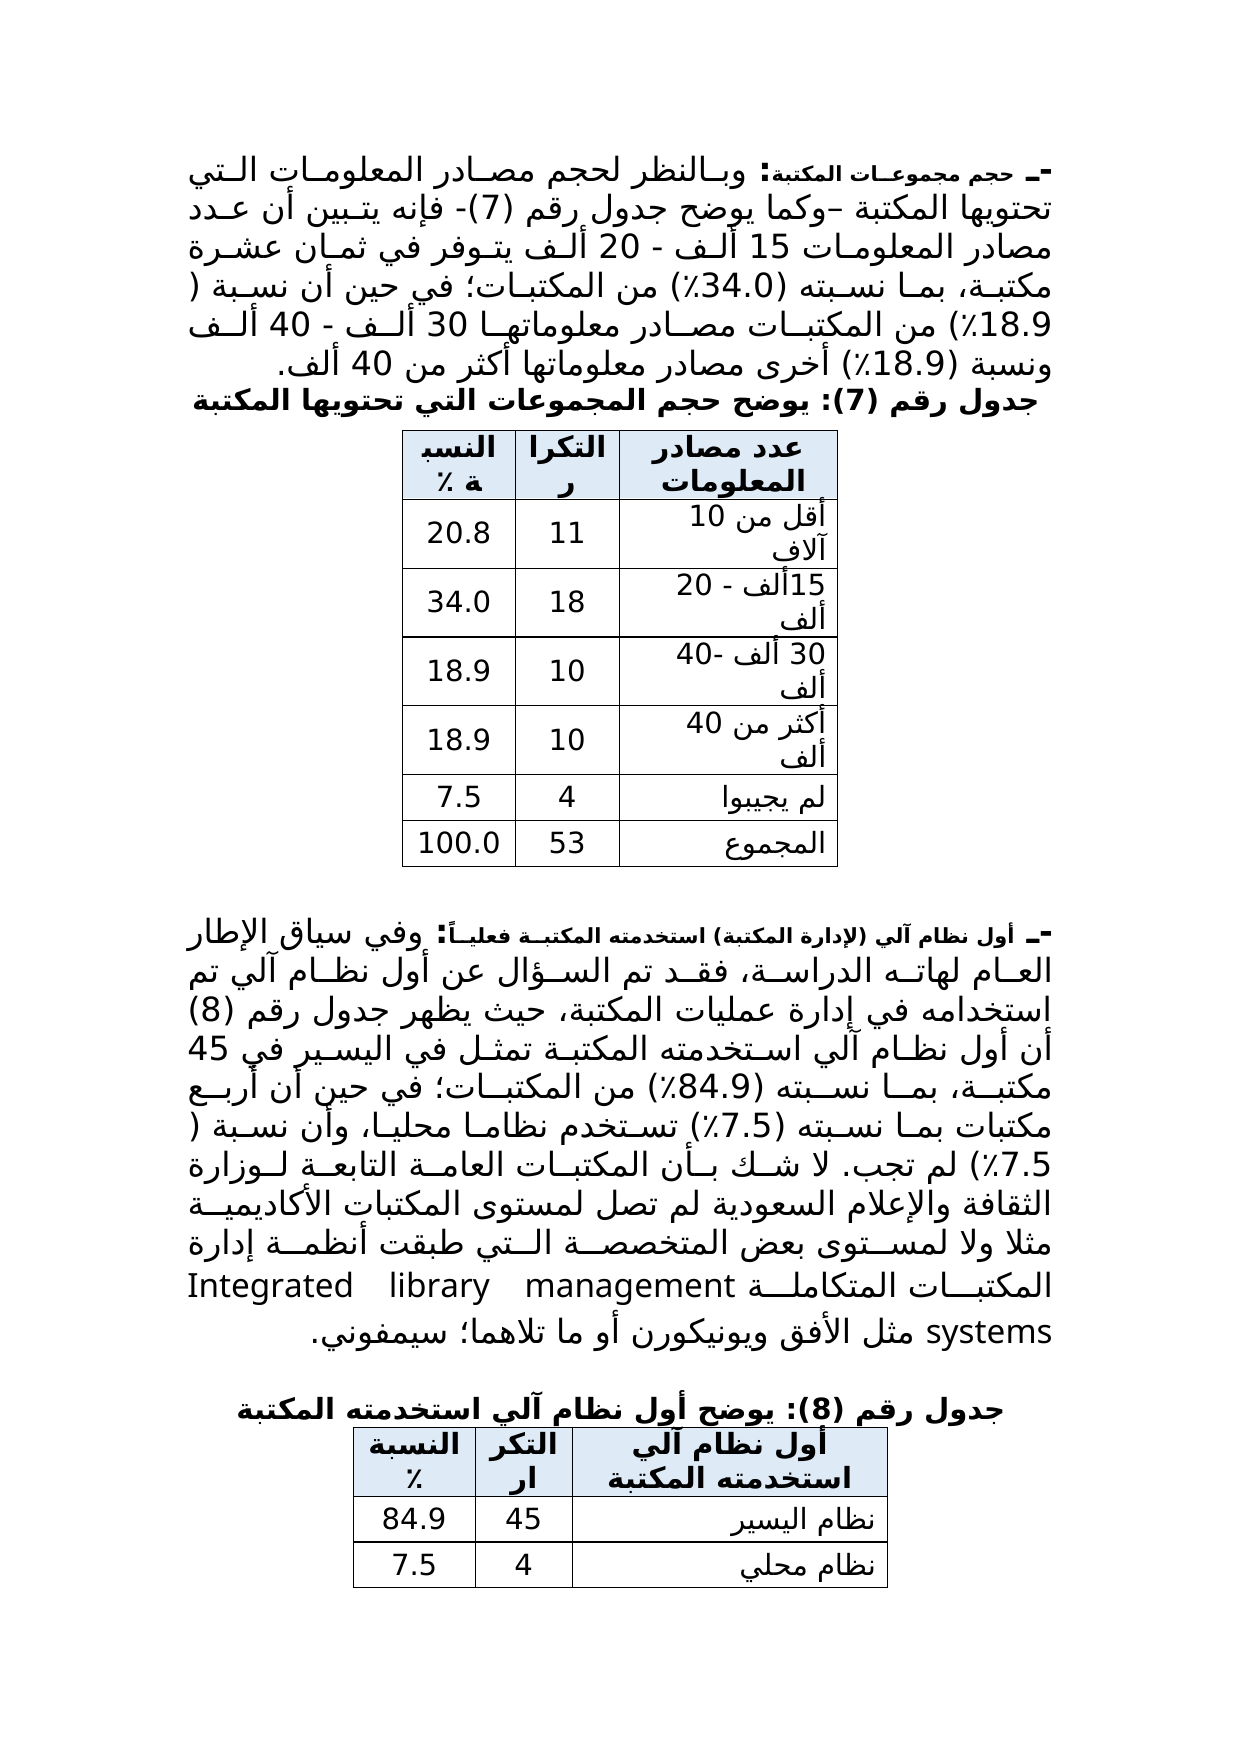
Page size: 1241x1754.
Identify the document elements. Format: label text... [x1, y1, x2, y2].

table_cell 53 [516, 821, 619, 866]
table_header التكرار [476, 1428, 572, 1496]
table_cell 7.5 [403, 775, 515, 820]
table_header عدد مصادر المعلومات [620, 431, 837, 498]
table_cell 10 [516, 706, 619, 774]
text - أول نظام آلي (لإدارة المكتبة) استخدمته المكتبة فعلياً: وفي سياق الإطار العام لهاته الدراسة، فقد تم السؤال عن أول نظام آلي تم استخدامه في إدارة عمليات المكتبة، حيث يظهر جدول رقم (8) أن أول نظام آلي استخدمته المكتبة تمثل في اليسير في 45 مكتبة، بما نسبته (84.9٪) من المكتبات؛ في حين أن أربع مكتبات بما نسبته (7.5٪) تستخدم نظاما محليا، وأن نسبة (7.5٪) لم تجب. لا شك بأن المكتبات العامة التابعة لوزارة الثقافة والإعلام السعودية لم تصل لمستوى المكتبات الأكاديمية مثلا ولا لمستوى بعض المتخصصة التي طبقت أنظمة إدارة المكتبات المتكاملة Integrated library management systems مثل الأفق ويونيكورن أو ما تلاهما؛ سيمفوني. [187, 912, 1053, 1353]
table_cell 18 [516, 569, 619, 636]
table_cell المجموع [620, 821, 837, 866]
table_cell لم يجيبوا [620, 775, 837, 820]
text جدول رقم (8): يوضح أول نظام آلي استخدمته المكتبة [187, 1393, 1044, 1427]
table_cell 11 [516, 500, 619, 567]
table_cell أقل من 10 آلاف [620, 500, 837, 567]
table_cell 20.8 [403, 500, 515, 567]
table_cell 4 [476, 1543, 572, 1587]
text - حجم مجموعات المكتبة: وبالنظر لحجم مصادر المعلومات التي تحتويها المكتبة –وكما يوضح جدول رقم (7)- فإنه يتبين أن عدد مصادر المعلومات 15 ألف - 20 ألف يتوفر في ثمان عشرة مكتبة، بما نسبته (34.0٪) من المكتبات؛ في حين أن نسبة (18.9٪) من المكتبات مصادر معلوماتها 30 ألف - 40 ألف ونسبة (18.9٪) أخرى مصادر معلوماتها أكثر من 40 ألف. [187, 150, 1053, 383]
table_cell 18.9 [403, 638, 515, 705]
table_cell نظام اليسير [573, 1497, 887, 1541]
table_cell 100.0 [403, 821, 515, 866]
table_header النسبة ٪ [354, 1428, 475, 1496]
table_cell 45 [476, 1497, 572, 1541]
table_header النسبة ٪ [403, 431, 515, 498]
text جدول رقم (7): يوضح حجم المجموعات التي تحتويها المكتبة [187, 383, 1044, 417]
table_header التكرار [516, 431, 619, 498]
table_cell نظام محلي [573, 1543, 887, 1587]
table_cell 30 ألف -40 ألف [620, 638, 837, 705]
table_cell أكثر من 40 ألف [620, 706, 837, 774]
table_cell 4 [516, 775, 619, 820]
table_cell 15ألف - 20 ألف [620, 569, 837, 636]
table_cell 18.9 [403, 706, 515, 774]
table_cell 34.0 [403, 569, 515, 636]
table_header أول نظام آلي استخدمته المكتبة [573, 1428, 887, 1496]
table_cell 7.5 [354, 1543, 475, 1587]
table_cell 84.9 [354, 1497, 475, 1541]
table_cell 10 [516, 638, 619, 705]
